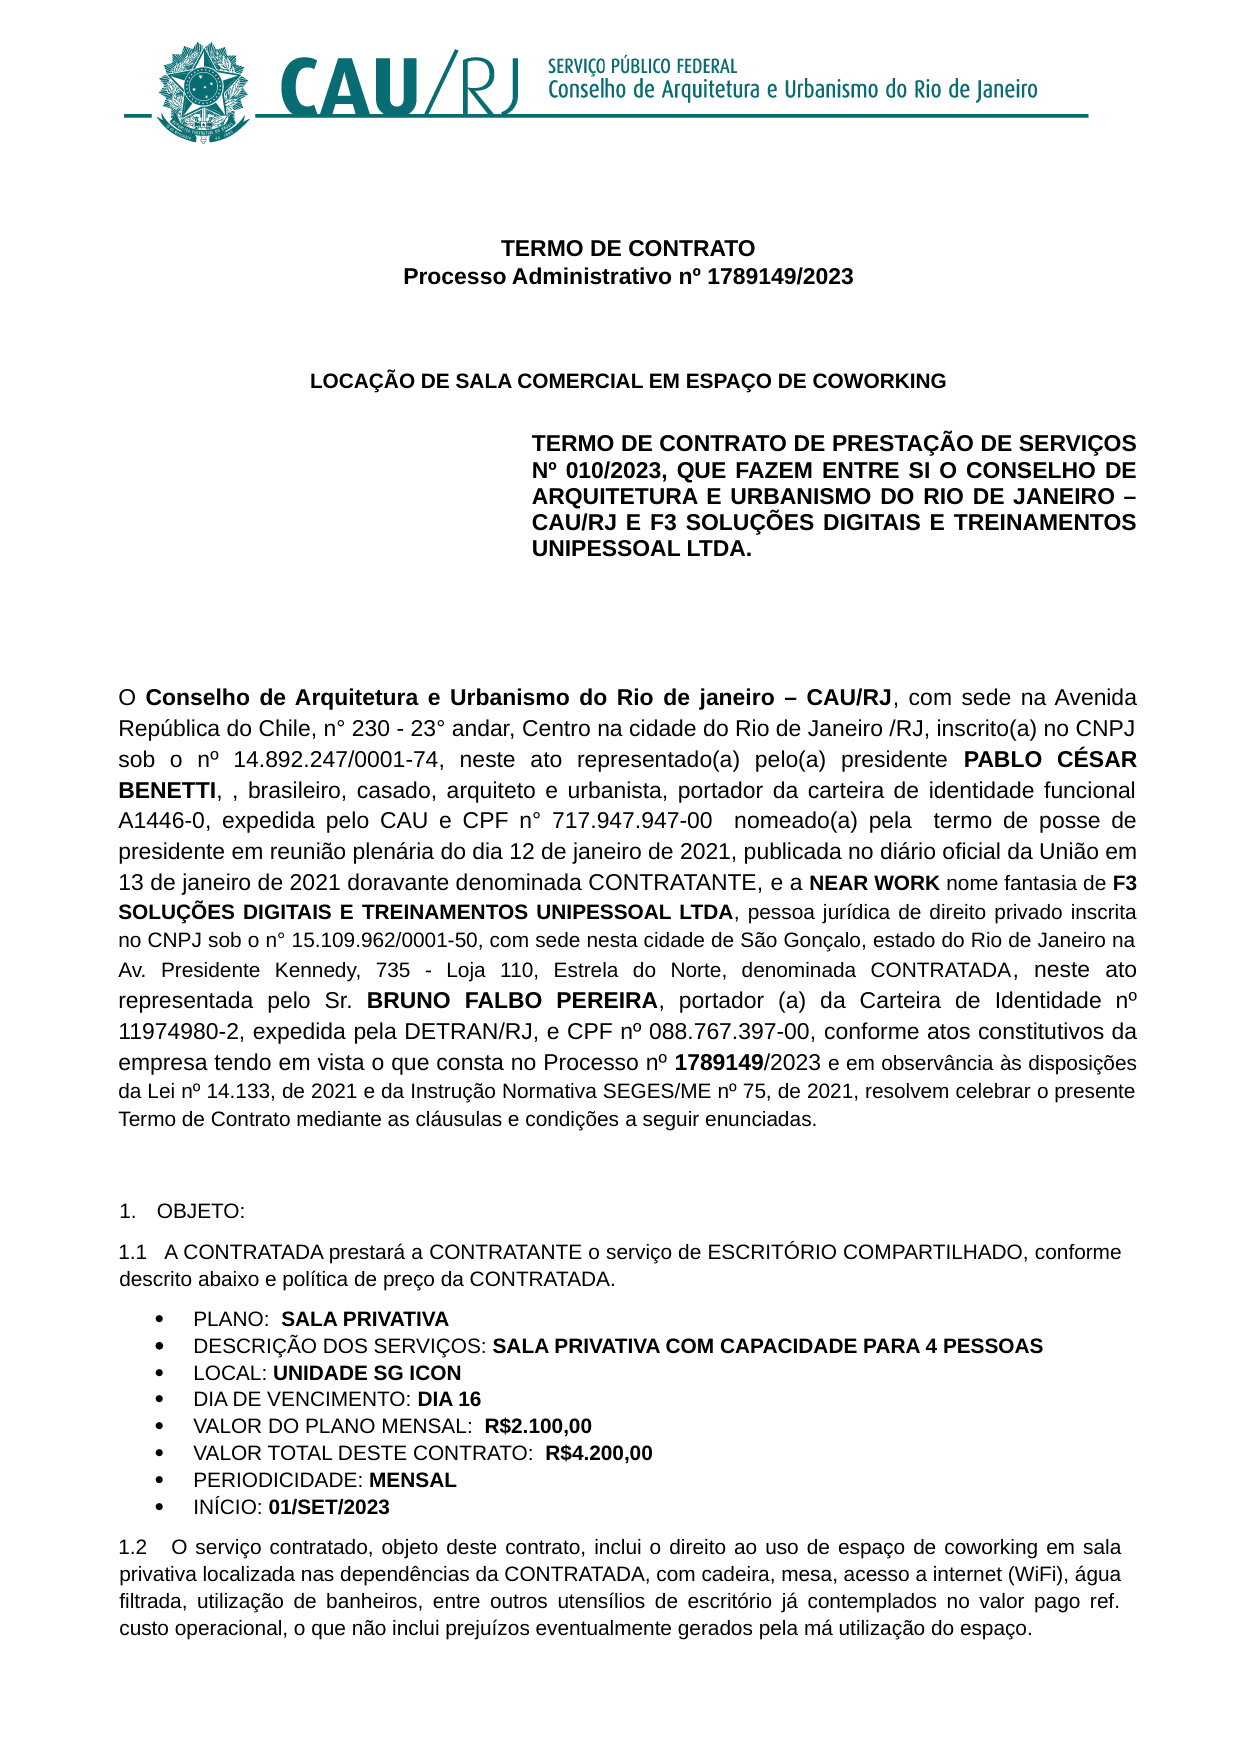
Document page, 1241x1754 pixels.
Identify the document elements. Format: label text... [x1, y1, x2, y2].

list VALOR DO PLANO MENSAL: R$2.100,00 [156, 1414, 1122, 1438]
list PLANO: SALA PRIVATIVA [156, 1307, 1122, 1331]
list VALOR TOTAL DESTE CONTRATO: R$4.200,00 [156, 1441, 1122, 1465]
text LOCAÇÃO DE SALA COMERCIAL EM ESPAÇO DE COWORKING [118, 369, 1138, 393]
list INÍCIO: 01/SET/2023 [156, 1495, 1122, 1519]
list DIA DE VENCIMENTO: DIA 16 [156, 1387, 1122, 1411]
text O Conselho de Arquitetura e Urbanismo do Rio de janeiro – CAU/RJ, com sede na Avenida República do Chile, n° 230 - 23° andar, Centro na cidade do Rio de Janeiro /RJ, inscrito(a) no CNPJ sob o nº 14.892.247/0001-74, neste ato representado(a) pelo(a) presidente PABLO CÉSAR BENETTI, , brasileiro, casado, arquiteto e urbanista, portador da carteira de identidade funcional A1446-0, expedida pelo CAU e CPF n° 717.947.947-00 nomeado(a) pela termo de posse de presidente em reunião plenária do dia 12 de janeiro de 2021, publicada no diário oficial da União em 13 de janeiro de 2021 doravante denominada CONTRATANTE, e a NEAR WORK nome fantasia de F3 SOLUÇÕES DIGITAIS E TREINAMENTOS UNIPESSOAL LTDA, pessoa jurídica de direito privado inscrita no CNPJ sob o n° 15.109.962/0001-50, com sede nesta cidade de São Gonçalo, estado do Rio de Janeiro na Av. Presidente Kennedy, 735 - Loja 110, Estrela do Norte, denominada CONTRATADA, neste ato representada pelo Sr. BRUNO FALBO PEREIRA, portador (a) da Carteira de Identidade nº 11974980-2, expedida pela DETRAN/RJ, e CPF nº 088.767.397-00, conforme atos constitutivos da empresa tendo em vista o que consta no Processo nº 1789149/2023 e em observância às disposições da Lei nº 14.133, de 2021 e da Instrução Normativa SEGES/ME nº 75, de 2021, resolvem celebrar o presente Termo de Contrato mediante as cláusulas e condições a seguir enunciadas. [118, 684, 1137, 1131]
picture [118, 12, 1092, 172]
list OBJETO: [119, 1199, 1122, 1223]
text 1.2 O serviço contratado, objeto deste contrato, inclui o direito ao uso de espaço de coworking em sala privativa localizada nas dependências da CONTRATADA, com cadeira, mesa, acesso a internet (WiFi), água filtrada, utilização de banheiros, entre outros utensílios de escritório já contemplados no valor pago ref. custo operacional, o que não inclui prejuízos eventualmente gerados pela má utilização do espaço. [118, 1535, 1122, 1639]
text TERMO DE CONTRATO DE PRESTAÇÃO DE SERVIÇOS Nº 010/2023, QUE FAZEM ENTRE SI O CONSELHO DE ARQUITETURA E URBANISMO DO RIO DE JANEIRO – CAU/RJ E F3 SOLUÇÕES DIGITAIS E TREINAMENTOS UNIPESSOAL LTDA. [532, 431, 1137, 561]
text TERMO DE CONTRATO [118, 234, 1138, 261]
list LOCAL: UNIDADE SG ICON [156, 1360, 1122, 1384]
text 1.1 A CONTRATADA prestará a CONTRATANTE o serviço de ESCRITÓRIO COMPARTILHADO, conforme descrito abaixo e política de preço da CONTRATADA. [118, 1239, 1122, 1290]
text Processo Administrativo nº 1789149/2023 [118, 263, 1139, 289]
list PERIODICIDADE: MENSAL [156, 1468, 1122, 1492]
list DESCRIÇÃO DOS SERVIÇOS: SALA PRIVATIVA COM CAPACIDADE PARA 4 PESSOAS [156, 1333, 1122, 1358]
